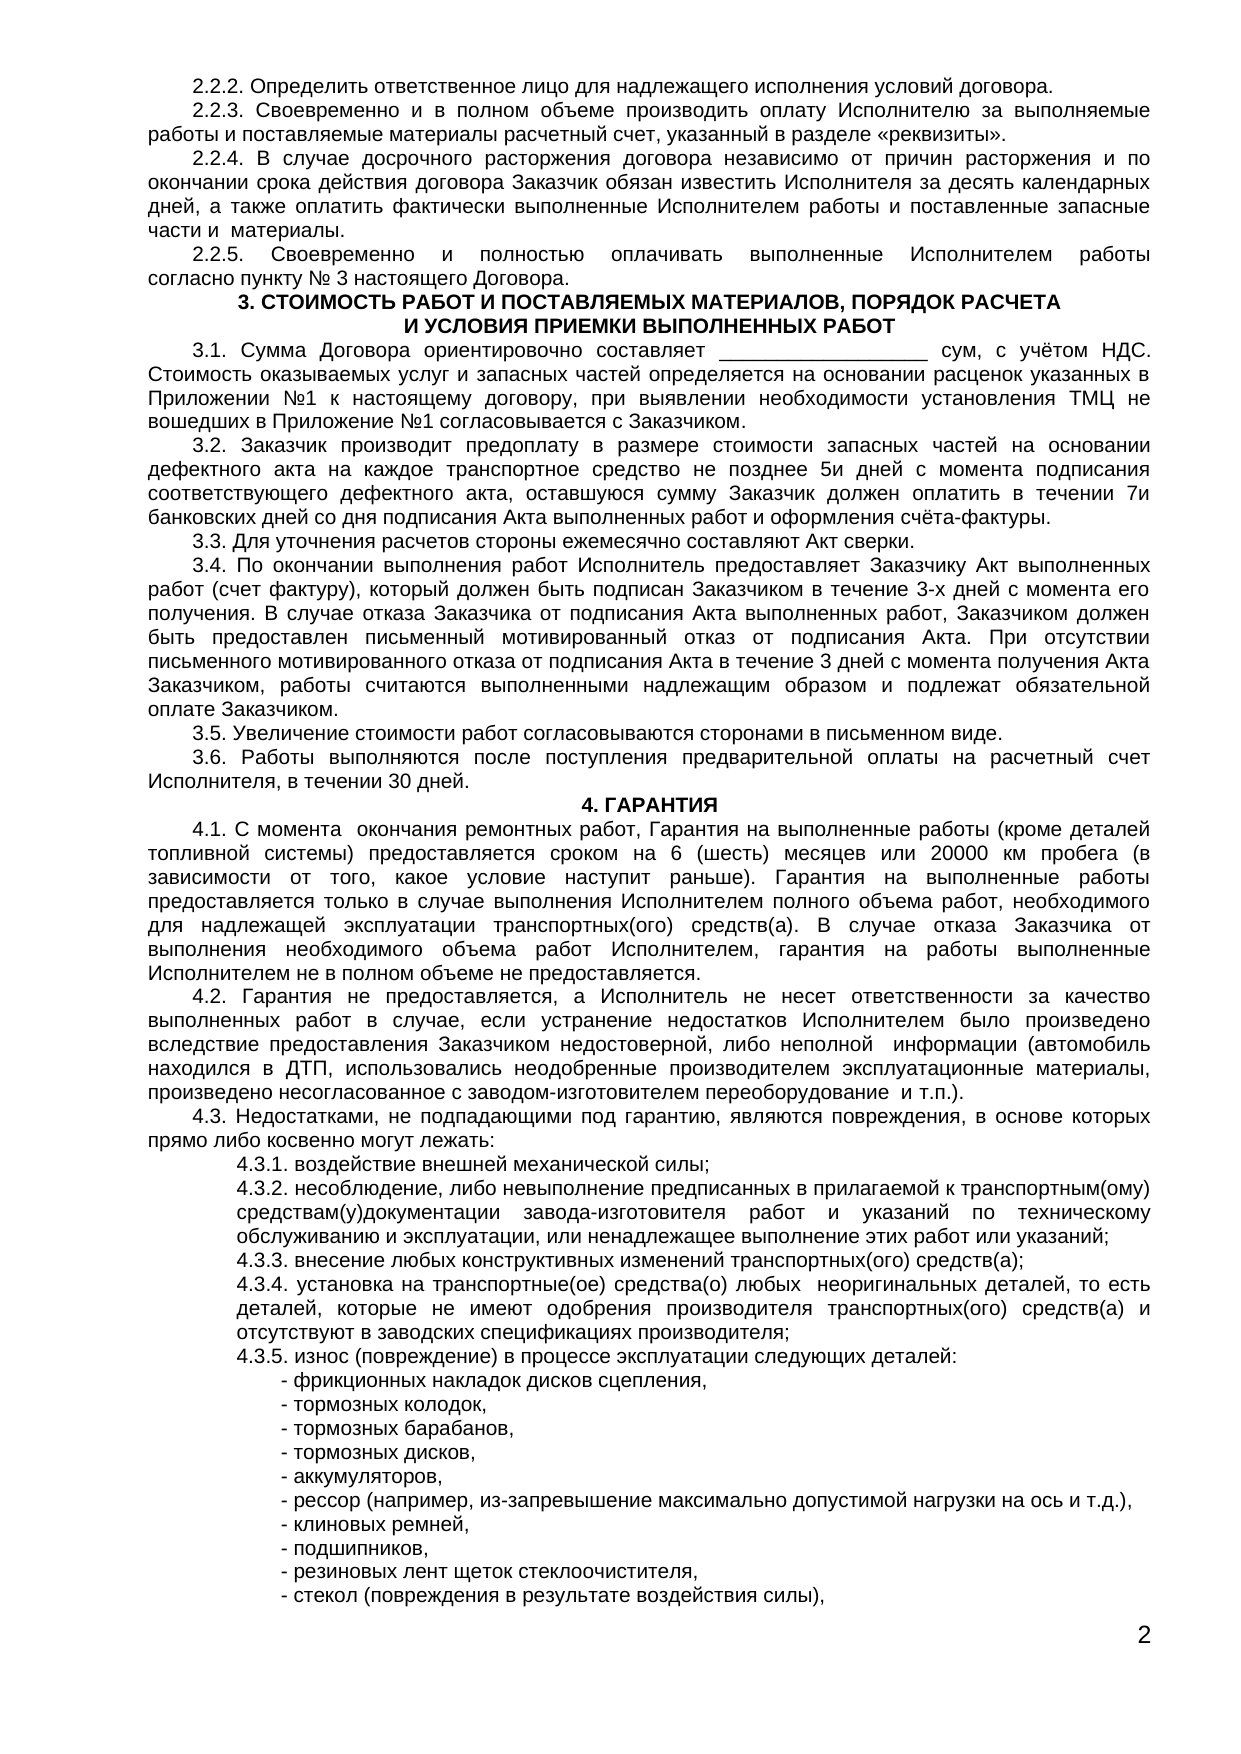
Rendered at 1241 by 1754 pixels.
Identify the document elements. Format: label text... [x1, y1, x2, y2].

text 4.3.1. воздействие внешней механической силы; [236, 1152, 1152, 1176]
text 3.3. Для уточнения расчетов стороны ежемесячно составляют Акт сверки. [148, 529, 1152, 553]
text И УСЛОВИЯ ПРИЕМКИ ВЫПОЛНЕННЫХ РАБОТ [148, 313, 1152, 337]
text - рессор (например, из-запревышение максимально допустимой нагрузки на ось и т.д.), [281, 1487, 1152, 1511]
text - тормозных колодок, [281, 1392, 1152, 1416]
text 4.3.5. износ (повреждение) в процессе эксплуатации следующих деталей: [236, 1344, 1152, 1368]
text 4.3.2. несоблюдение, либо невыполнение предписанных в прилагаемой к транспортным(ому) средствам(у)документации завода-изготовителя работ и указаний по техническому обслуживанию и эксплуатации, или ненадлежащее выполнение этих работ или указаний; [236, 1176, 1152, 1248]
text - фрикционных накладок дисков сцепления, [281, 1368, 1152, 1392]
text - тормозных дисков, [281, 1439, 1152, 1463]
text 4.1. С момента окончания ремонтных работ, Гарантия на выполненные работы (кроме деталей топливной системы) предоставляется сроком на 6 (шесть) месяцев или 20000 км пробега (в зависимости от того, какое условие наступит раньше). Гарантия на выполненные работы предоставляется только в случае выполнения Исполнителем полного объема работ, необходимого для надлежащей эксплуатации транспортных(ого) средств(а). В случае отказа Заказчика от выполнения необходимого объема работ Исполнителем, гарантия на работы выполненные Исполнителем не в полном объеме не предоставляется. [148, 817, 1152, 984]
text 3. СТОИМОСТЬ РАБОТ И ПОСТАВЛЯЕМЫХ МАТЕРИАЛОВ, ПОРЯДОК РАСЧЕТА [148, 289, 1152, 313]
text 3.5. Увеличение стоимости работ согласовываются сторонами в письменном виде. [148, 721, 1152, 745]
text 3.6. Работы выполняются после поступления предварительной оплаты на расчетный счет Исполнителя, в течении 30 дней. [148, 745, 1152, 793]
text - клиновых ремней, [281, 1511, 1152, 1535]
text 4.3.4. установка на транспортные(ое) средства(о) любых неоригинальных деталей, то есть деталей, которые не имеют одобрения производителя транспортных(ого) средств(а) и отсутствуют в заводских спецификациях производителя; [236, 1272, 1152, 1344]
text 3.4. По окончании выполнения работ Исполнитель предоставляет Заказчику Акт выполненных работ (счет фактуру), который должен быть подписан Заказчиком в течение 3-х дней с момента его получения. В случае отказа Заказчика от подписания Акта выполненных работ, Заказчиком должен быть предоставлен письменный мотивированный отказ от подписания Акта. При отсутствии письменного мотивированного отказа от подписания Акта в течение 3 дней с момента получения Акта Заказчиком, работы считаются выполненными надлежащим образом и подлежат обязательной оплате Заказчиком. [148, 553, 1152, 721]
text 4.2. Гарантия не предоставляется, а Исполнитель не несет ответственности за качество выполненных работ в случае, если устранение недостатков Исполнителем было произведено вследствие предоставления Заказчиком недостоверной, либо неполной информации (автомобиль находился в ДТП, использовались неодобренные производителем эксплуатационные материалы, произведено несогласованное с заводом-изготовителем переоборудование и т.п.). [148, 984, 1152, 1104]
text 4.3. Недостатками, не подпадающими под гарантию, являются повреждения, в основе которых прямо либо косвенно могут лежать: [148, 1104, 1152, 1152]
text 4.3.3. внесение любых конструктивных изменений транспортных(ого) средств(а); [236, 1248, 1152, 1272]
text - подшипников, [281, 1535, 1152, 1559]
text - тормозных барабанов, [281, 1416, 1152, 1439]
text 4. ГАРАНТИЯ [148, 793, 1152, 817]
text 2.2.5. Своевременно и полностью оплачивать выполненные Исполнителем работы согласно пункту № 3 настоящего Договора. [148, 242, 1152, 289]
text - резиновых лент щеток стеклоочистителя, [281, 1559, 1152, 1583]
text - стекол (повреждения в результате воздействия силы), [281, 1583, 1152, 1607]
text - аккумуляторов, [281, 1463, 1152, 1487]
text 2.2.4. В случае досрочного расторжения договора независимо от причин расторжения и по окончании срока действия договора Заказчик обязан известить Исполнителя за десять календарных дней, а также оплатить фактически выполненные Исполнителем работы и поставленные запасные части и материалы. [148, 146, 1152, 242]
text 3.1. Сумма Договора ориентировочно составляет __________________ сум, с учётом НДС. Стоимость оказываемых услуг и запасных частей определяется на основании расценок указанных в Приложении №1 к настоящему договору, при выявлении необходимости установления ТМЦ не вошедших в Приложение №1 согласовывается с Заказчиком. [148, 337, 1152, 433]
text 2.2.2. Определить ответственное лицо для надлежащего исполнения условий договора. [148, 74, 1152, 98]
text 3.2. Заказчик производит предоплату в размере стоимости запасных частей на основании дефектного акта на каждое транспортное средство не позднее 5и дней с момента подписания соответствующего дефектного акта, оставшуюся сумму Заказчик должен оплатить в течении 7и банковских дней со дня подписания Акта выполненных работ и оформления счёта-фактуры. [148, 433, 1152, 529]
text 2.2.3. Своевременно и в полном объеме производить оплату Исполнителю за выполняемые работы и поставляемые материалы расчетный счет, указанный в разделе «реквизиты». [148, 98, 1152, 146]
